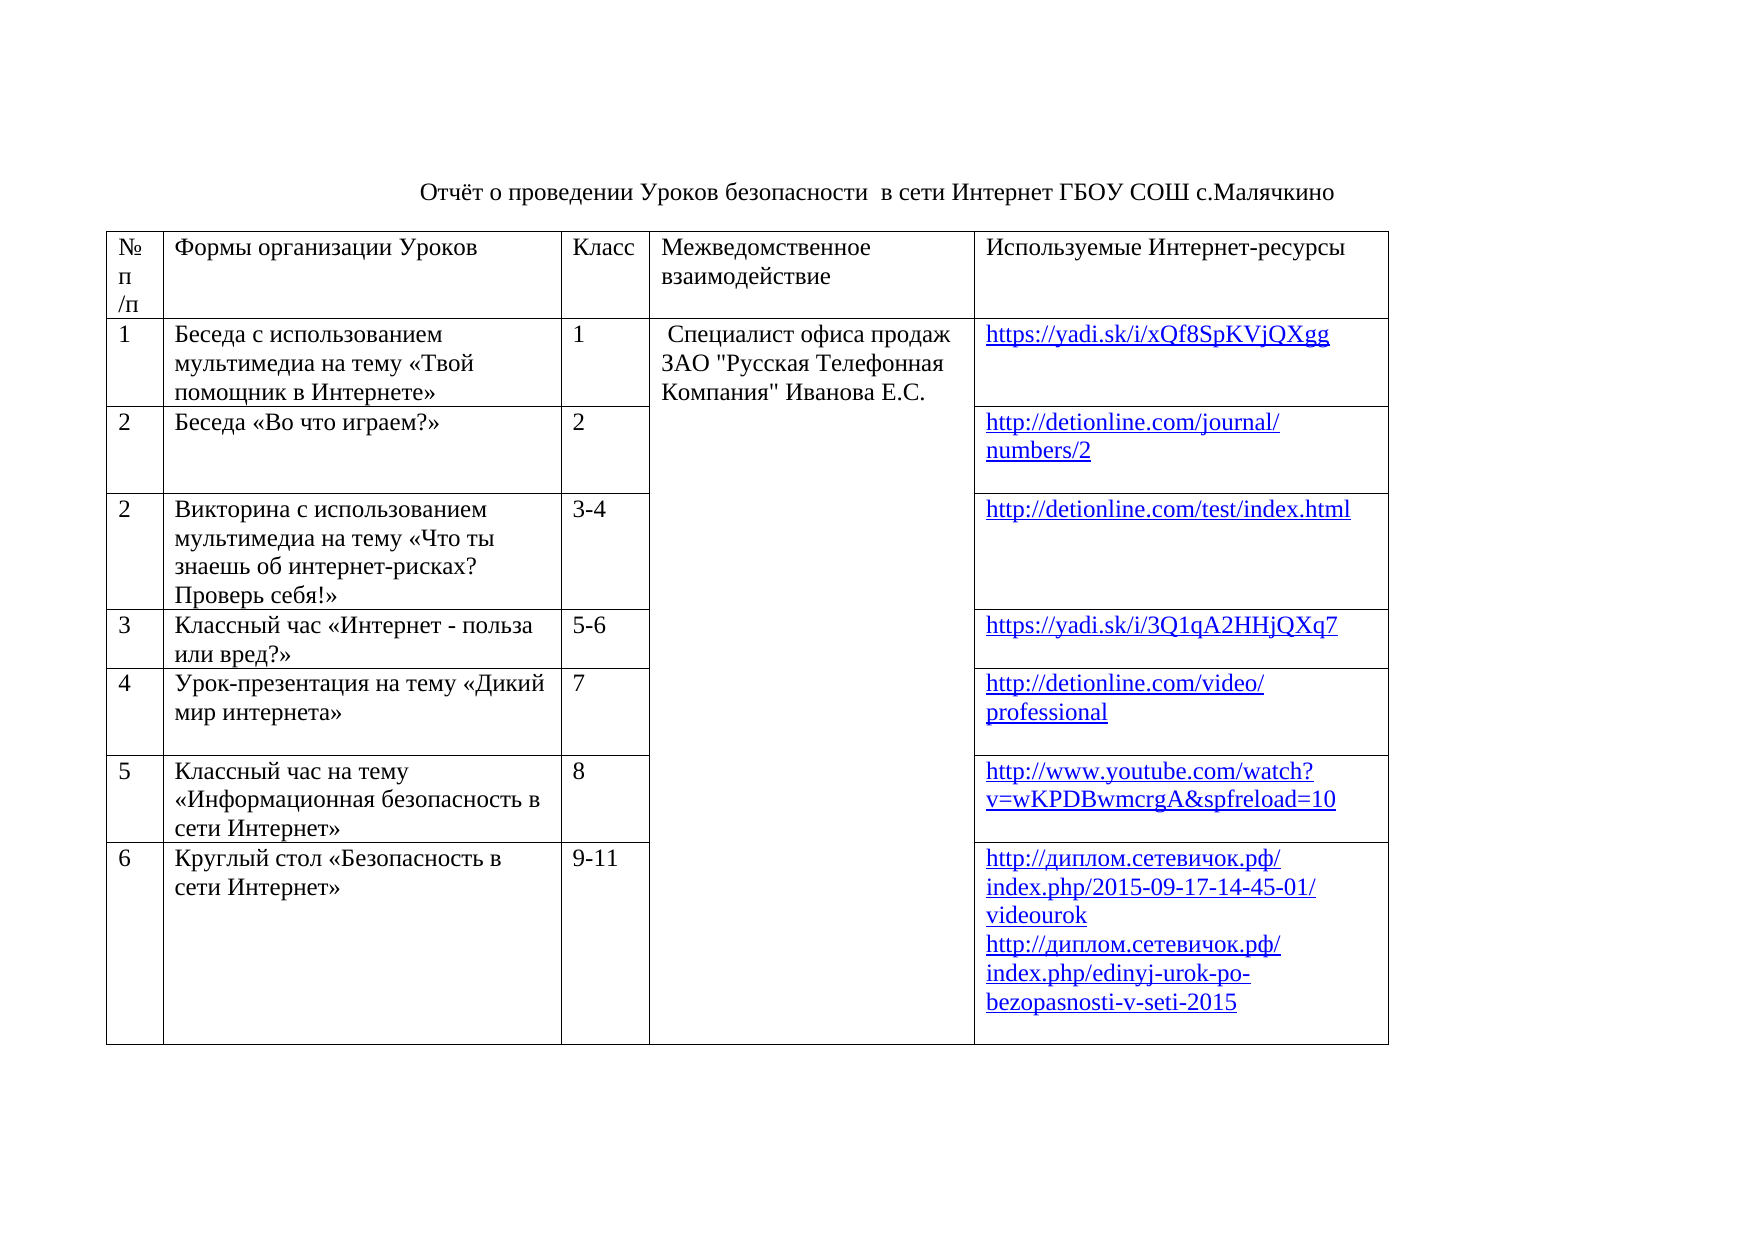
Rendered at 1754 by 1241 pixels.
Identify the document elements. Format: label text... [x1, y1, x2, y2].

table_cell Классный час «Интернет - польза или вред?» [164, 610, 561, 667]
table_cell Специалист офиса продаж ЗАО "Русская Телефонная Компания" Иванова Е.С. [650, 319, 974, 1044]
table_header Межведомственное взаимодействие [650, 232, 974, 318]
table_cell 2 [107, 407, 163, 493]
table_cell https://yadi.sk/i/xQf8SpKVjQXgg [975, 319, 1388, 406]
table_cell 1 [562, 319, 649, 406]
table_cell 5-6 [562, 610, 649, 667]
table_cell Беседа «Во что играем?» [164, 407, 561, 493]
table_cell http://detionline.com/video/professional [975, 669, 1388, 755]
table_cell 8 [562, 756, 649, 842]
table_cell 5 [107, 756, 163, 842]
table_header № п/п [107, 232, 163, 318]
table_cell 2 [107, 494, 163, 609]
table_cell Классный час на тему «Информационная безопасность в сети Интернет» [164, 756, 561, 842]
table_cell Урок-презентация на тему «Дикий мир интернета» [164, 669, 561, 755]
table_cell 6 [107, 843, 163, 1044]
table_header Формы организации Уроков [164, 232, 561, 318]
table_cell 2 [562, 407, 649, 493]
table_cell Круглый стол «Безопасность в сети Интернет» [164, 843, 561, 1044]
table_cell 3-4 [562, 494, 649, 609]
table_cell http://www.youtube.com/watch?v=wKPDBwmcrgA&spfreload=10 [975, 756, 1388, 842]
table_cell Беседа с использованием мультимедиа на тему «Твой помощник в Интернете» [164, 319, 561, 406]
table_cell http://диплом.сетевичок.рф/index.php/2015-09-17-14-45-01/videourok http://диплом.сетевичок.рф/index.php/edinyj-urok-po-bezopasnosti-v-seti-2015 [975, 843, 1388, 1044]
table_header Класс [562, 232, 649, 318]
table_cell 3 [107, 610, 163, 667]
table_cell 4 [107, 669, 163, 755]
table_cell http://detionline.com/journal/numbers/2 [975, 407, 1388, 493]
table_cell 1 [107, 319, 163, 406]
text Отчёт о проведении Уроков безопасности в сети Интернет ГБОУ СОШ с.Малячкино [118, 177, 1636, 206]
table_cell 7 [562, 669, 649, 755]
table_header Используемые Интернет-ресурсы [975, 232, 1388, 318]
table_cell https://yadi.sk/i/3Q1qA2HHjQXq7 [975, 610, 1388, 667]
table_cell 9-11 [562, 843, 649, 1044]
table_cell http://detionline.com/test/index.html [975, 494, 1388, 609]
table_cell Викторина с использованием мультимедиа на тему «Что ты знаешь об интернет-рисках? Проверь себя!» [164, 494, 561, 609]
